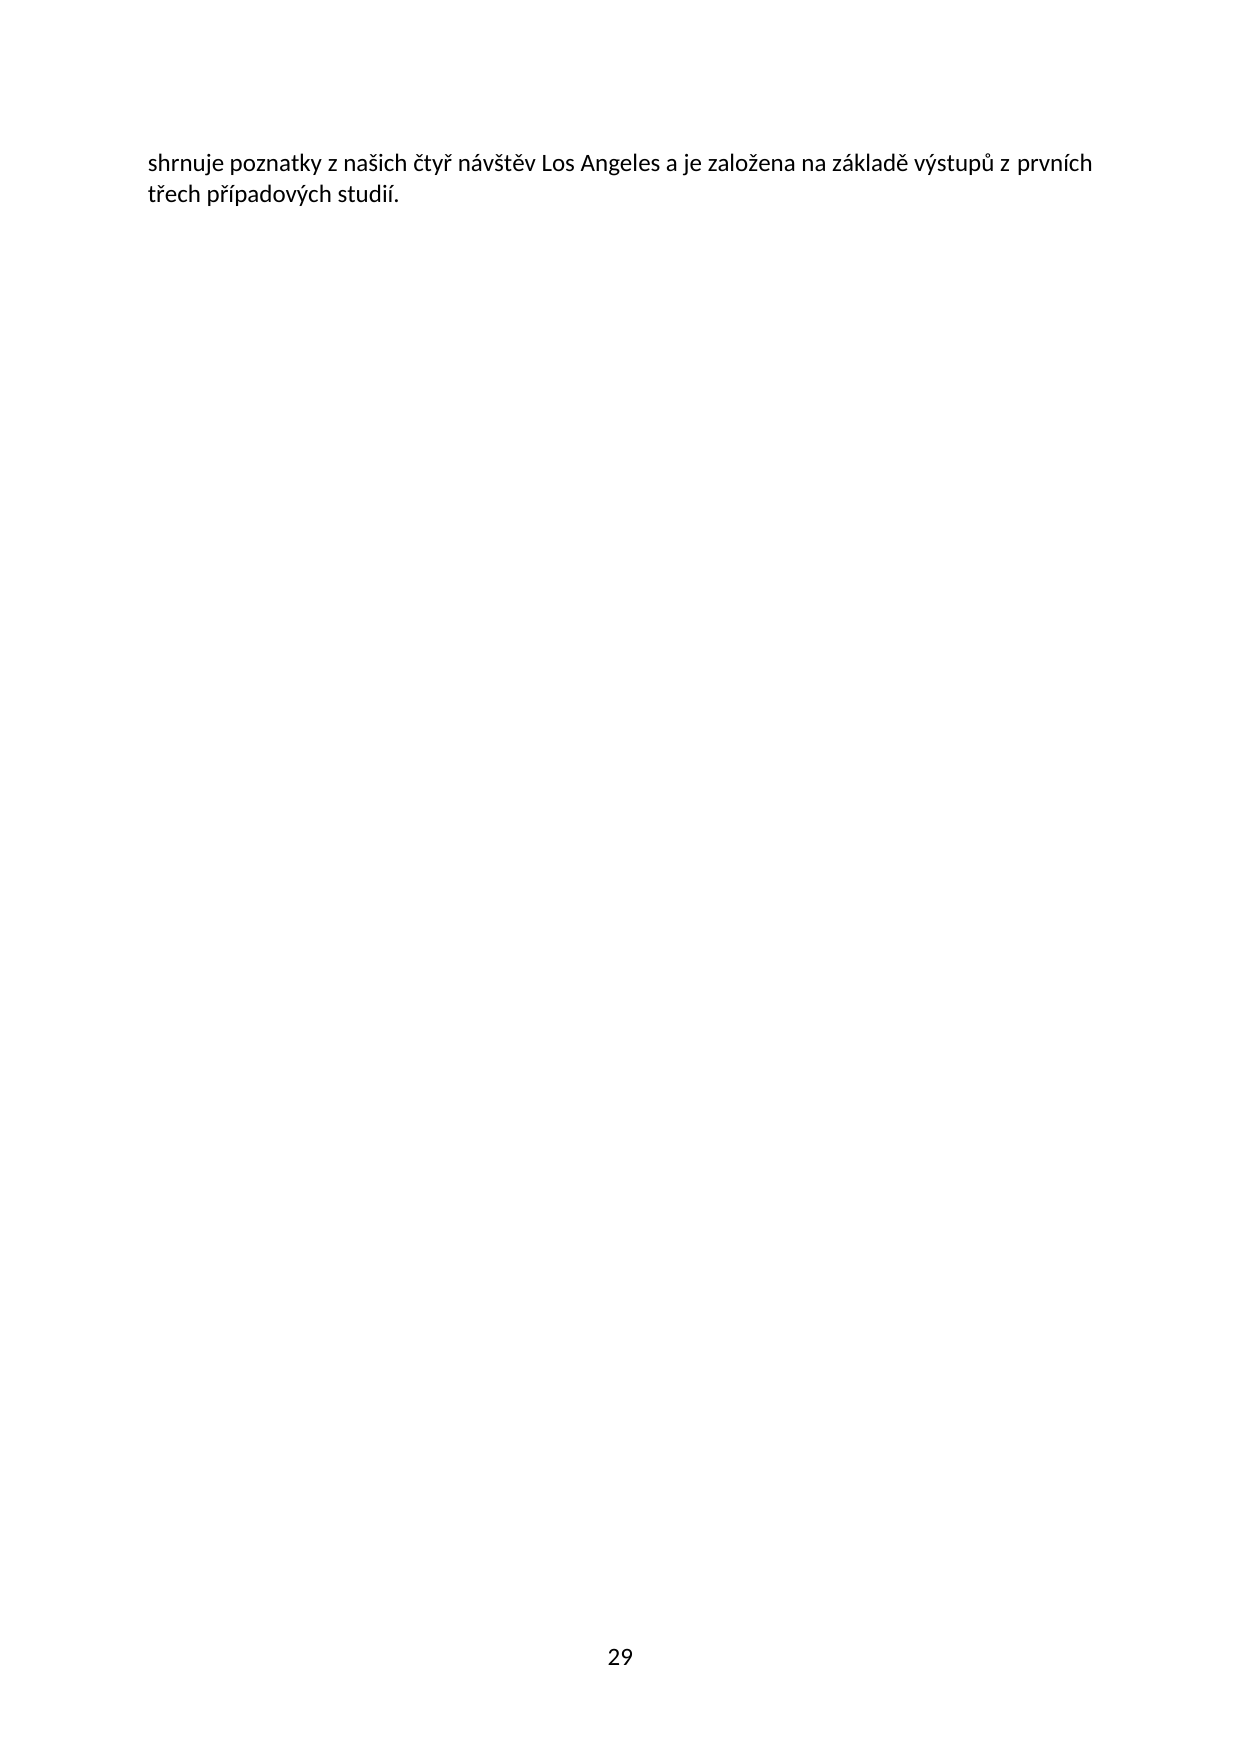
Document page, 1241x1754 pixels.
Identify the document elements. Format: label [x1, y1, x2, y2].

text [148, 148, 1093, 209]
